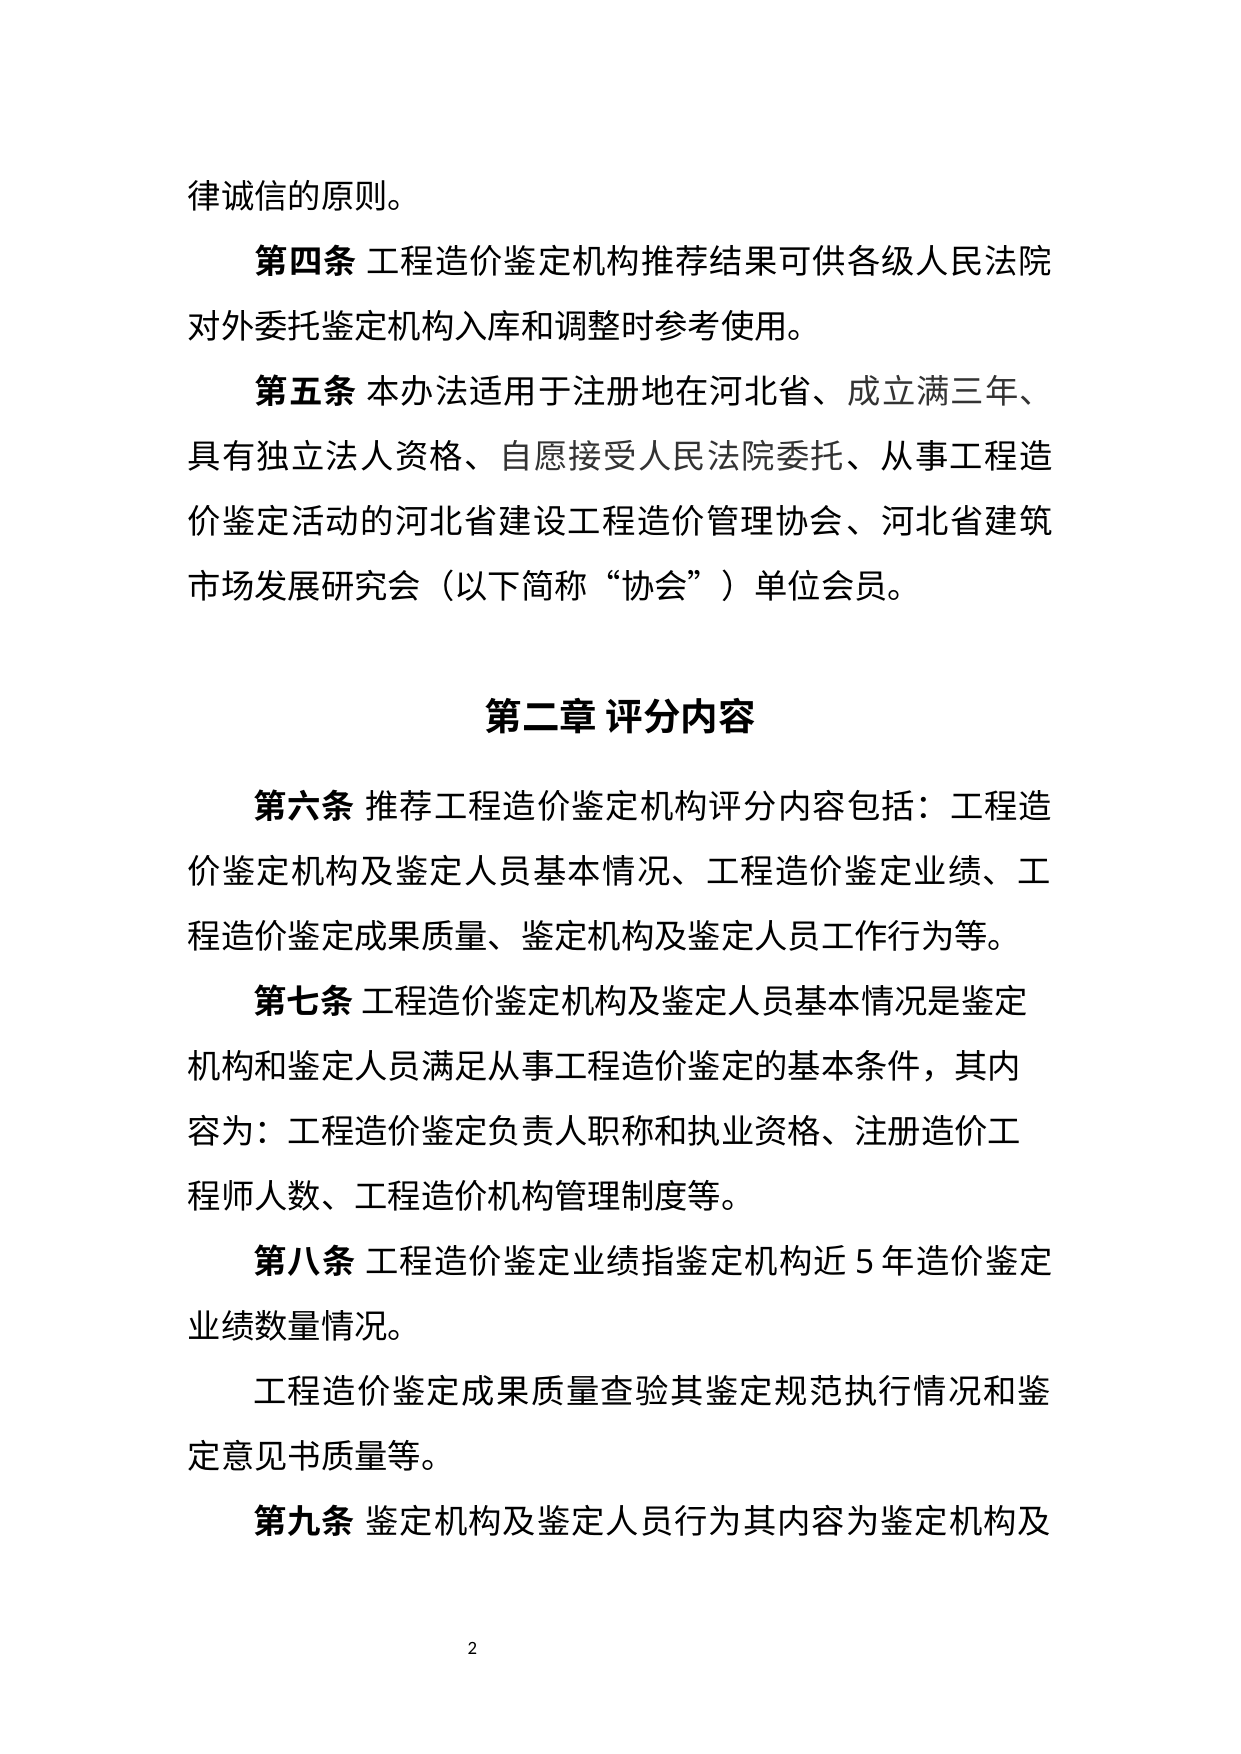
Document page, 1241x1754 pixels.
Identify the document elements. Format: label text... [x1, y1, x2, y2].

text 第四条 工程造价鉴定机构推荐结果可供各级人民法院对外委托鉴定机构入库和调整时参考使用。 [187, 227, 1053, 357]
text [187, 162, 1053, 227]
text 第八条 工程造价鉴定业绩指鉴定机构近5年造价鉴定业绩数量情况。 [187, 1227, 1053, 1357]
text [187, 1487, 1053, 1552]
text 第七条 工程造价鉴定机构及鉴定人员基本情况是鉴定机构和鉴定人员满足从事工程造价鉴定的基本条件，其内容为：工程造价鉴定负责人职称和执业资格、注册造价工程师人数、工程造价机构管理制度等。 [187, 967, 1053, 1227]
text 工程造价鉴定成果质量查验其鉴定规范执行情况和鉴定意见书质量等。 [187, 1357, 1053, 1487]
text 第五条 本办法适用于注册地在河北省、成立满三年、具有独立法人资格、自愿接受人民法院委托、从事工程造价鉴定活动的河北省建设工程造价管理协会、河北省建筑市场发展研究会（以下简称“协会”）单位会员。 [187, 357, 1053, 617]
text 第六条 推荐工程造价鉴定机构评分内容包括：工程造价鉴定机构及鉴定人员基本情况、工程造价鉴定业绩、工程造价鉴定成果质量、鉴定机构及鉴定人员工作行为等。 [187, 772, 1053, 967]
text 第二章 评分内容 [187, 682, 1053, 747]
